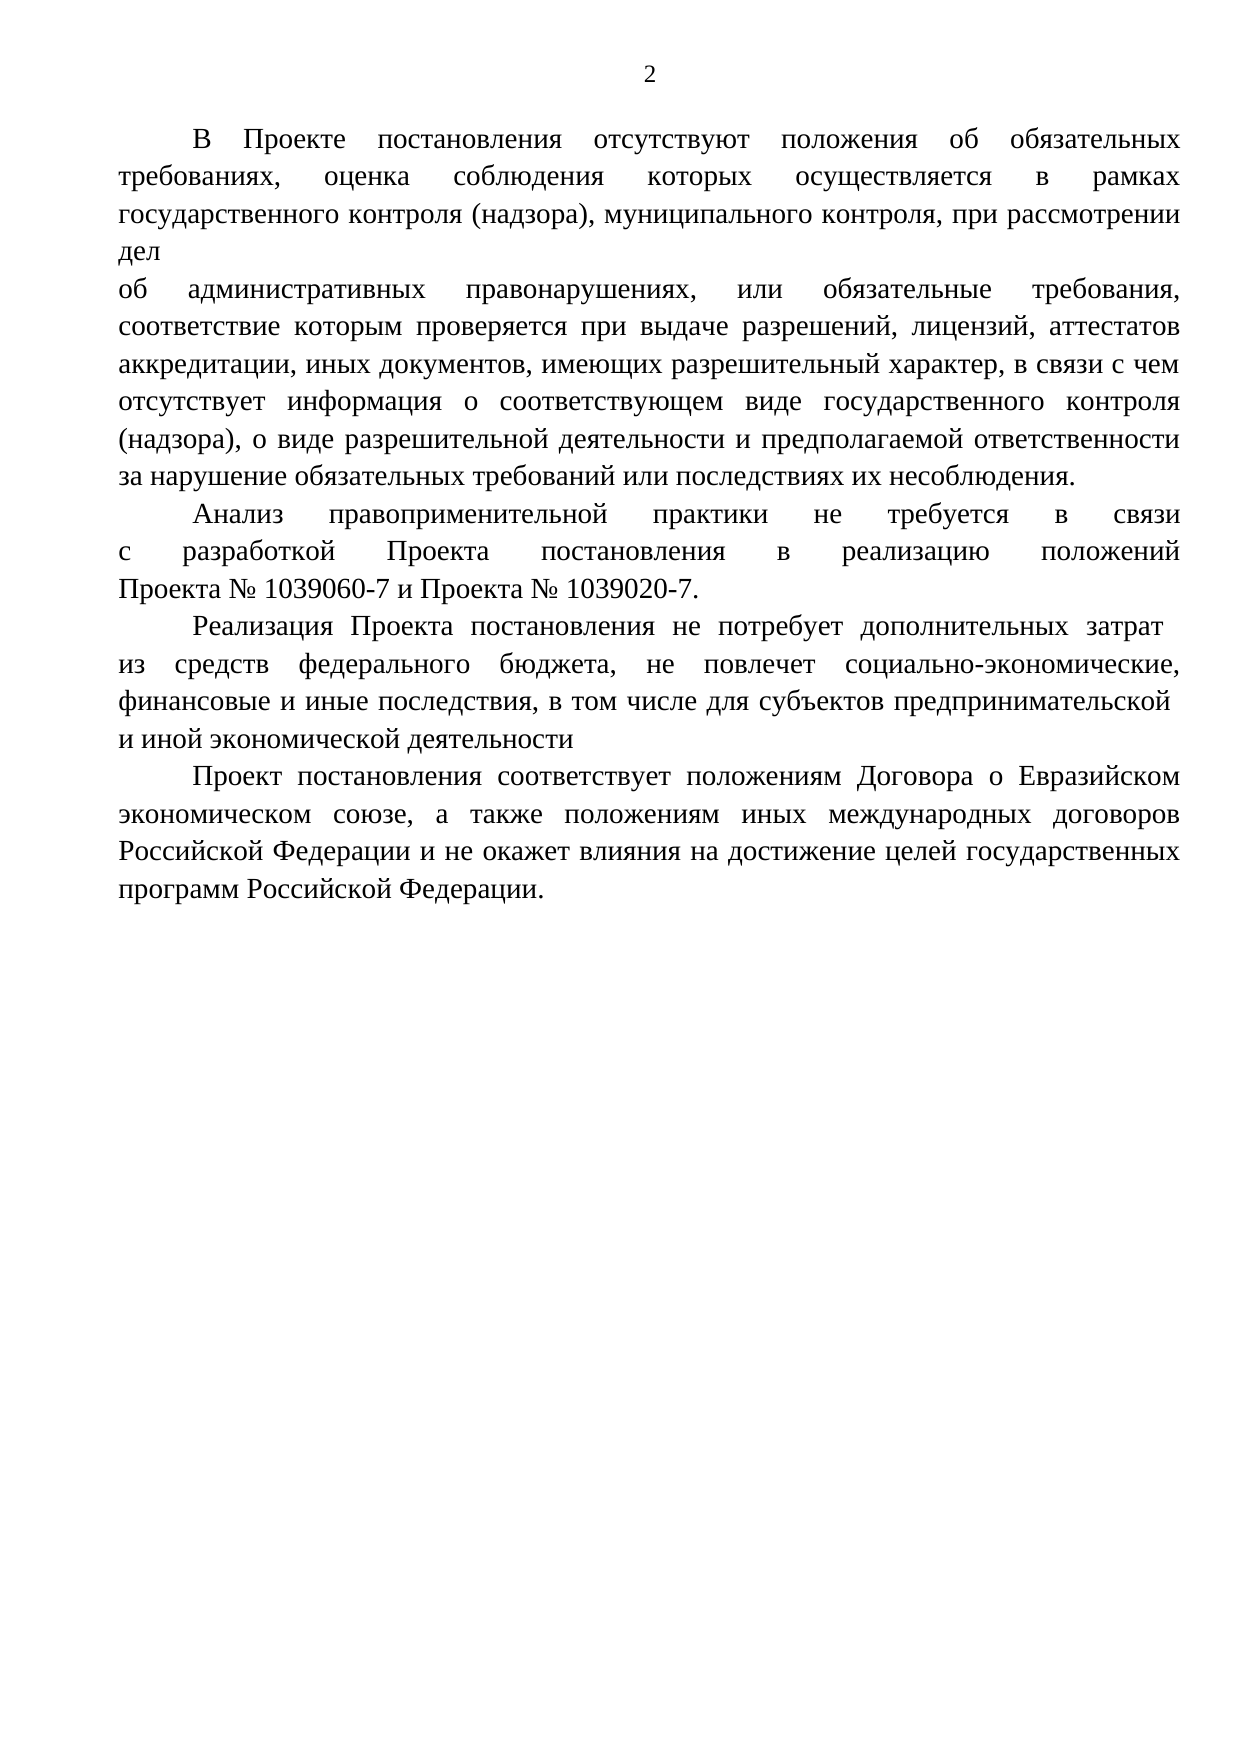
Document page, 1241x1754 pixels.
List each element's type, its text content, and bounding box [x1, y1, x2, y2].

text В Проекте постановления отсутствуют положения об обязательных требованиях, оценка соблюдения которых осуществляется в рамках государственного контроля (надзора), муниципального контроля, при рассмотрении дел об административных правонарушениях, или обязательные требования, соответствие которым проверяется при выдаче разрешений, лицензий, аттестатов аккредитации, иных документов, имеющих разрешительный характер, в связи с чем отсутствует информация о соответствующем виде государственного контроля (надзора), о виде разрешительной деятельности и предполагаемой ответственности за нарушение обязательных требований или последствиях их несоблюдения. [118, 118, 1181, 493]
text Реализация Проекта постановления не потребует дополнительных затрат из средств федерального бюджета, не повлечет социально-экономические, финансовые и иные последствия, в том числе для субъектов предпринимательской и иной экономической деятельности [118, 606, 1181, 756]
text Проект постановления соответствует положениям Договора о Евразийском экономическом союзе, а также положениям иных международных договоров Российской Федерации и не окажет влияния на достижение целей государственных программ Российской Федерации. [118, 756, 1181, 906]
text Анализ правоприменительной практики не требуется в связи с разработкой Проекта постановления в реализацию положений Проекта № 1039060-7 и Проекта № 1039020-7. [118, 493, 1181, 606]
